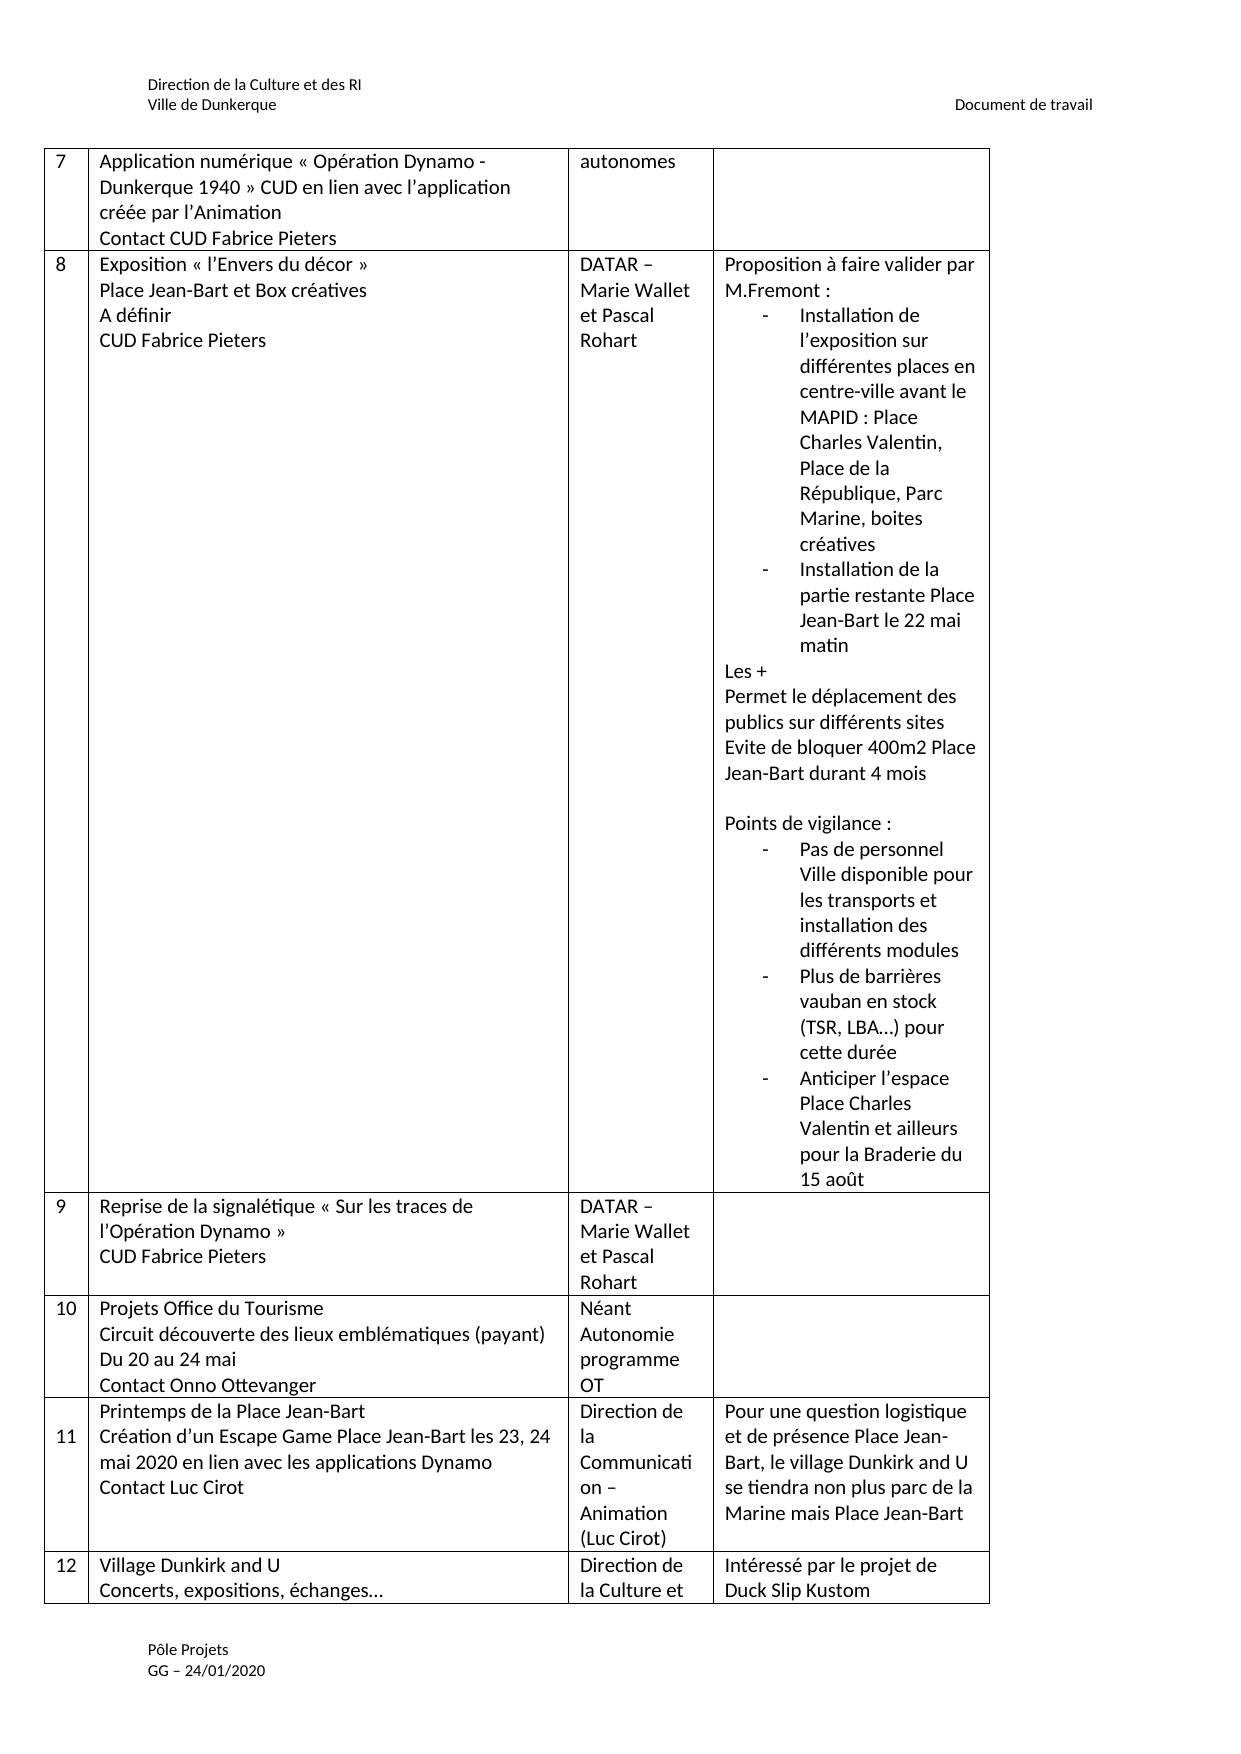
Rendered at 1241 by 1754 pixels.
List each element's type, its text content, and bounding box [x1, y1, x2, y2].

table_cell Proposition à faire valider par M.Fremont : Installation de l’exposition sur différentes places en centre-ville avant le MAPID : Place Charles Valentin, Place de la République, Parc Marine, boites créatives Installation de la partie restante Place Jean-Bart le 22 mai matin Les + Permet le déplacement des publics sur différents sites Evite de bloquer 400m2 Place Jean-Bart durant 4 mois Points de vigilance : Pas de personnel Ville disponible pour les transports et installation des différents modules Plus de barrières vauban en stock (TSR, LBA…) pour cette durée Anticiper l’espace Place Charles Valentin et ailleurs pour la Braderie du 15 août [714, 251, 989, 1192]
table_cell 9 [45, 1193, 88, 1294]
table_cell DATAR – Marie Wallet et Pascal Rohart [569, 1193, 713, 1294]
table_cell 12 [45, 1552, 88, 1603]
table_cell Application numérique « Opération Dynamo - Dunkerque 1940 » CUD en lien avec l’application créée par l’Animation Contact CUD Fabrice Pieters [89, 149, 568, 250]
table_cell Pour une question logistique et de présence Place Jean-Bart, le village Dunkirk and U se tiendra non plus parc de la Marine mais Place Jean-Bart [714, 1398, 989, 1551]
table_cell 8 [45, 251, 88, 1192]
table_cell 10 [45, 1296, 88, 1397]
table_cell [714, 1193, 989, 1294]
table_cell Reprise de la signalétique « Sur les traces de l’Opération Dynamo » CUD Fabrice Pieters [89, 1193, 568, 1294]
table_cell DATAR – Marie Wallet et Pascal Rohart [569, 251, 713, 1192]
table_cell Projets Office du Tourisme Circuit découverte des lieux emblématiques (payant) Du 20 au 24 mai Contact Onno Ottevanger [89, 1296, 568, 1397]
table_cell [714, 1296, 989, 1397]
table_cell Direction de la Communication – Animation (Luc Cirot) [569, 1398, 713, 1551]
table_cell Printemps de la Place Jean-Bart Création d’un Escape Game Place Jean-Bart les 23, 24 mai 2020 en lien avec les applications Dynamo Contact Luc Cirot [89, 1398, 568, 1551]
table_cell autonomes [569, 149, 713, 250]
table_cell [714, 149, 989, 250]
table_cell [714, 1552, 989, 1603]
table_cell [569, 1552, 713, 1603]
table_cell Néant Autonomie programme OT [569, 1296, 713, 1397]
table_cell 7 [45, 149, 88, 250]
table_cell Exposition « l’Envers du décor » Place Jean-Bart et Box créatives A définir CUD Fabrice Pieters [89, 251, 568, 1192]
table_cell 11 [45, 1398, 88, 1551]
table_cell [89, 1552, 568, 1603]
